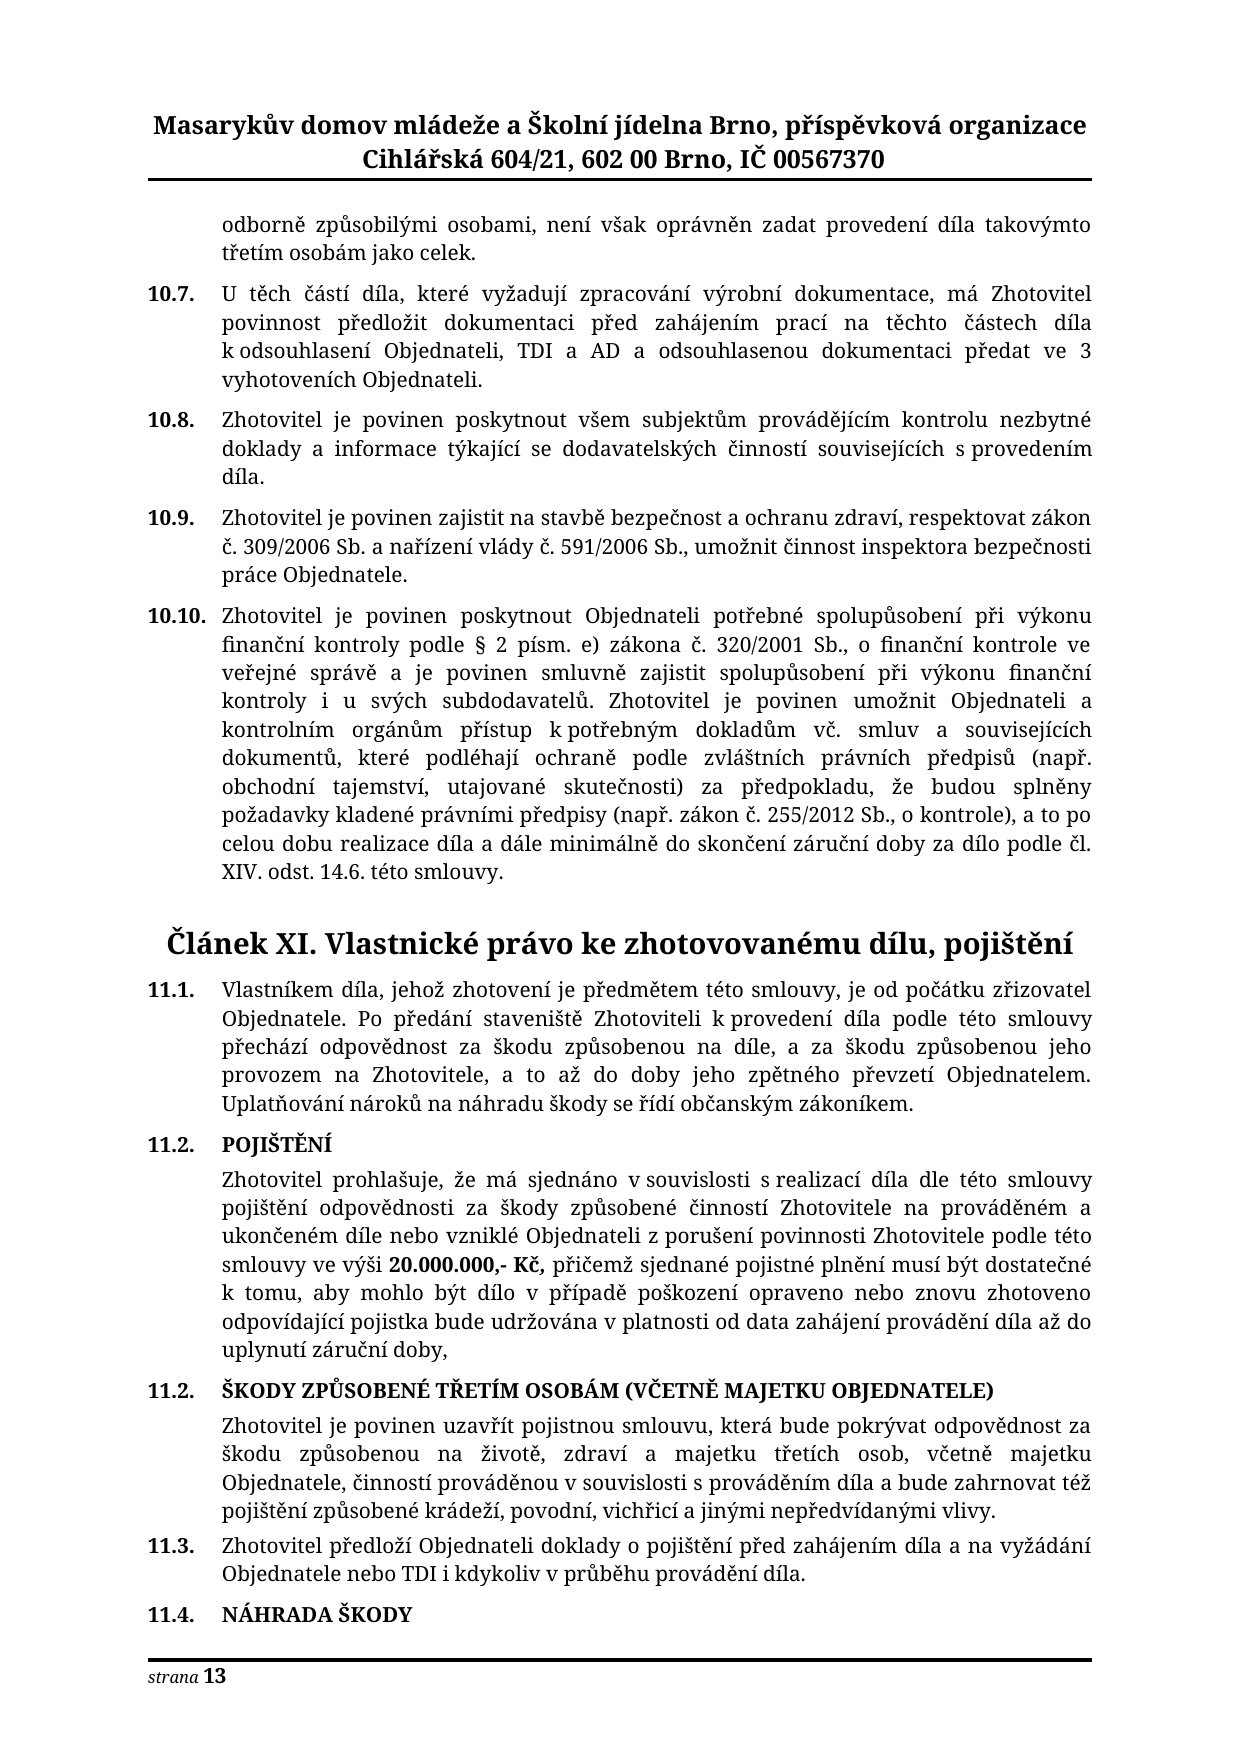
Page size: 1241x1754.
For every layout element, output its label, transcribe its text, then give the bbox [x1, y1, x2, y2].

subtitle 11.2. ŠKODY ZPŮSOBENÉ TŘETÍM OSOBÁM (VČETNĚ MAJETKU OBJEDNATELE) [148, 1376, 1092, 1405]
text 10.8. Zhotovitel je povinen poskytnout všem subjektům provádějícím kontrolu nezbytné doklady a informace týkající se dodavatelských činností souvisejících s provedením díla. [148, 406, 1092, 491]
text 11.4. NÁHRADA ŠKODY [148, 1600, 1092, 1629]
text 11.3. Zhotovitel předloží Objednateli doklady o pojištění před zahájením díla a na vyžádání Objednatele nebo TDI i kdykoliv v průběhu provádění díla. [148, 1531, 1092, 1588]
text 10.10. Zhotovitel je povinen poskytnout Objednateli potřebné spolupůsobení při výkonu finanční kontroly podle § 2 písm. e) zákona č. 320/2001 Sb., o finanční kontrole ve veřejné správě a je povinen smluvně zajistit spolupůsobení při výkonu finanční kontroly i u svých subdodavatelů. Zhotovitel je povinen umožnit Objednateli a kontrolním orgánům přístup k potřebným dokladům vč. smluv a souvisejících dokumentů, které podléhají ochraně podle zvláštních právních předpisů (např. obchodní tajemství, utajované skutečnosti) za předpokladu, že budou splněny požadavky kladené právními předpisy (např. zákon č. 255/2012 Sb., o kontrole), a to po celou dobu realizace díla a dále minimálně do skončení záruční doby za dílo podle čl. XIV. odst. 14.6. této smlouvy. [148, 601, 1092, 886]
text Zhotovitel je povinen uzavřít pojistnou smlouvu, která bude pokrývat odpovědnost za škodu způsobenou na životě, zdraví a majetku třetích osob, včetně majetku Objednatele, činností prováděnou v souvislosti s prováděním díla a bude zahrnovat též pojištění způsobené krádeží, povodní, vichřicí a jinými nepředvídanými vlivy. [222, 1411, 1092, 1525]
text Článek XI. Vlastnické právo ke zhotovovanému dílu, pojištění [148, 923, 1092, 963]
text Zhotovitel prohlašuje, že má sjednáno v souvislosti s realizací díla dle této smlouvy pojištění odpovědnosti za škody způsobené činností Zhotovitele na prováděném a ukončeném díle nebo vzniklé Objednateli z porušení povinnosti Zhotovitele podle této smlouvy ve výši 20.000.000,- Kč, přičemž sjednané pojistné plnění musí být dostatečné k tomu, aby mohlo být dílo v případě poškození opraveno nebo znovu zhotoveno odpovídající pojistka bude udržována v platnosti od data zahájení provádění díla až do uplynutí záruční doby, [222, 1165, 1092, 1364]
subtitle 11.2. POJIŠTĚNÍ [148, 1130, 1092, 1158]
text 10.7. U těch částí díla, které vyžadují zpracování výrobní dokumentace, má Zhotovitel povinnost předložit dokumentaci před zahájením prací na těchto částech díla k odsouhlasení Objednateli, TDI a AD a odsouhlasenou dokumentaci předat ve 3 vyhotoveních Objednateli. [148, 279, 1092, 393]
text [148, 210, 1092, 267]
text 10.9. Zhotovitel je povinen zajistit na stavbě bezpečnost a ochranu zdraví, respektovat zákon č. 309/2006 Sb. a nařízení vlády č. 591/2006 Sb., umožnit činnost inspektora bezpečnosti práce Objednatele. [148, 503, 1092, 589]
text 11.1. Vlastníkem díla, jehož zhotovení je předmětem této smlouvy, je od počátku zřizovatel Objednatele. Po předání staveniště Zhotoviteli k provedení díla podle této smlouvy přechází odpovědnost za škodu způsobenou na díle, a za škodu způsobenou jeho provozem na Zhotovitele, a to až do doby jeho zpětného převzetí Objednatelem. Uplatňování nároků na náhradu škody se řídí občanským zákoníkem. [148, 975, 1092, 1117]
